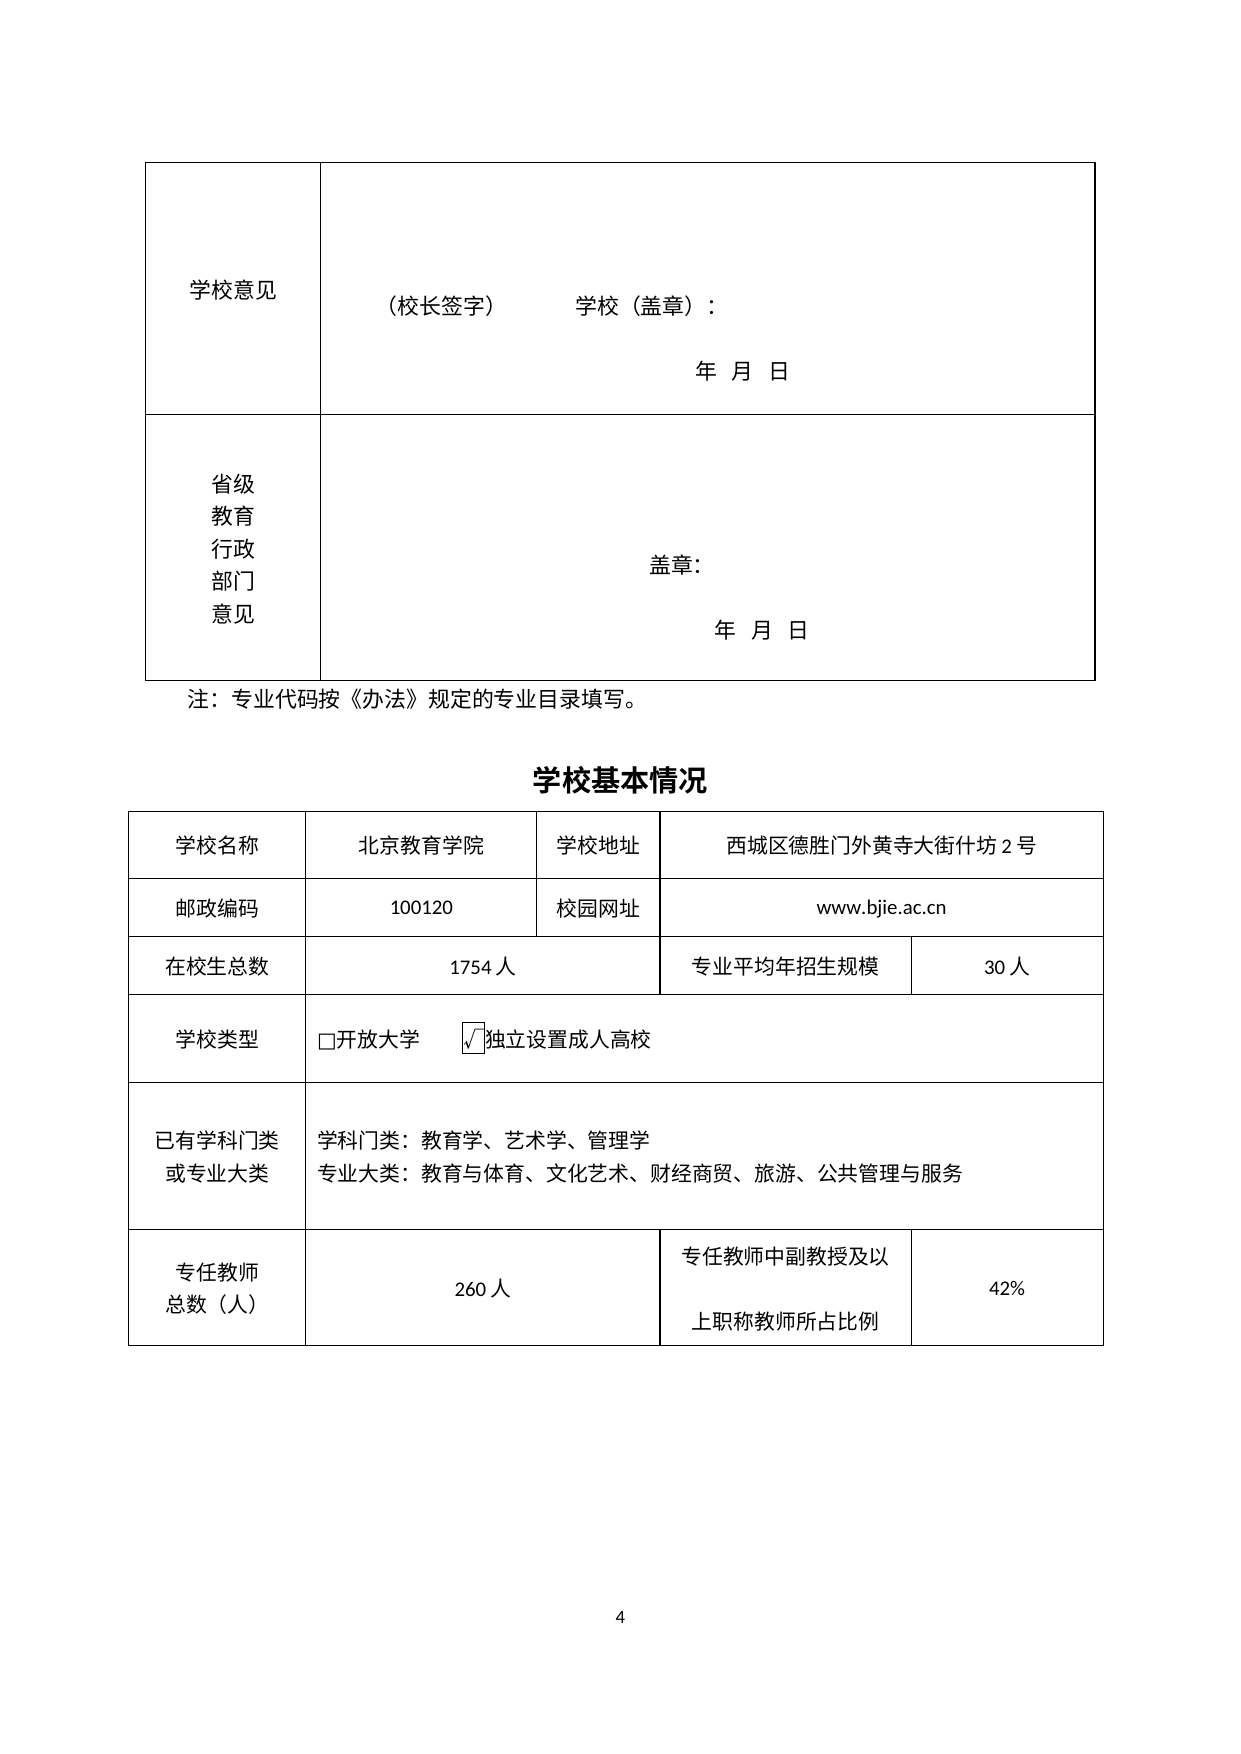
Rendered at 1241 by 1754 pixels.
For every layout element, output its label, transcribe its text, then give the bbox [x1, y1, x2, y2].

table_header 学校地址 [537, 812, 659, 877]
table_cell 42% [912, 1230, 1103, 1345]
table_cell 260人 [306, 1230, 659, 1345]
text 注：专业代码按《办法》规定的专业目录填写。 [187, 681, 1053, 714]
table_cell 校园网址 [537, 879, 659, 936]
table_cell 专任教师 总数（人） [129, 1230, 305, 1345]
table_cell （校长签字） 学校（盖章）： 年 月 日 [321, 163, 1094, 414]
table_cell 专任教师中副教授及以 上职称教师所占比例 [661, 1230, 911, 1345]
table_cell 30人 [912, 937, 1103, 994]
table_cell 盖章： 年 月 日 [321, 415, 1094, 680]
table_cell www.bjie.ac.cn [661, 879, 1103, 936]
table_cell 邮政编码 [129, 879, 305, 936]
table_header 西城区德胜门外黄寺大街什坊2号 [661, 812, 1103, 877]
table_cell 在校生总数 [129, 937, 305, 994]
table_cell □开放大学 √独立设置成人高校 [306, 995, 1103, 1082]
table_cell 100120 [306, 879, 536, 936]
text 学校基本情况 [187, 746, 1053, 811]
table_cell 专业平均年招生规模 [661, 937, 911, 994]
table_header 学校名称 [129, 812, 305, 877]
table_cell 学校类型 [129, 995, 305, 1082]
table_cell 1754人 [306, 937, 659, 994]
table_cell 省级 教育 行政 部门 意见 [146, 415, 320, 680]
table_cell 学科门类：教育学、艺术学、管理学 专业大类：教育与体育、文化艺术、财经商贸、旅游、公共管理与服务 [306, 1083, 1103, 1229]
table_cell 学校意见 [146, 163, 320, 414]
table_header 北京教育学院 [306, 812, 536, 877]
table_cell 已有学科门类 或专业大类 [129, 1083, 305, 1229]
